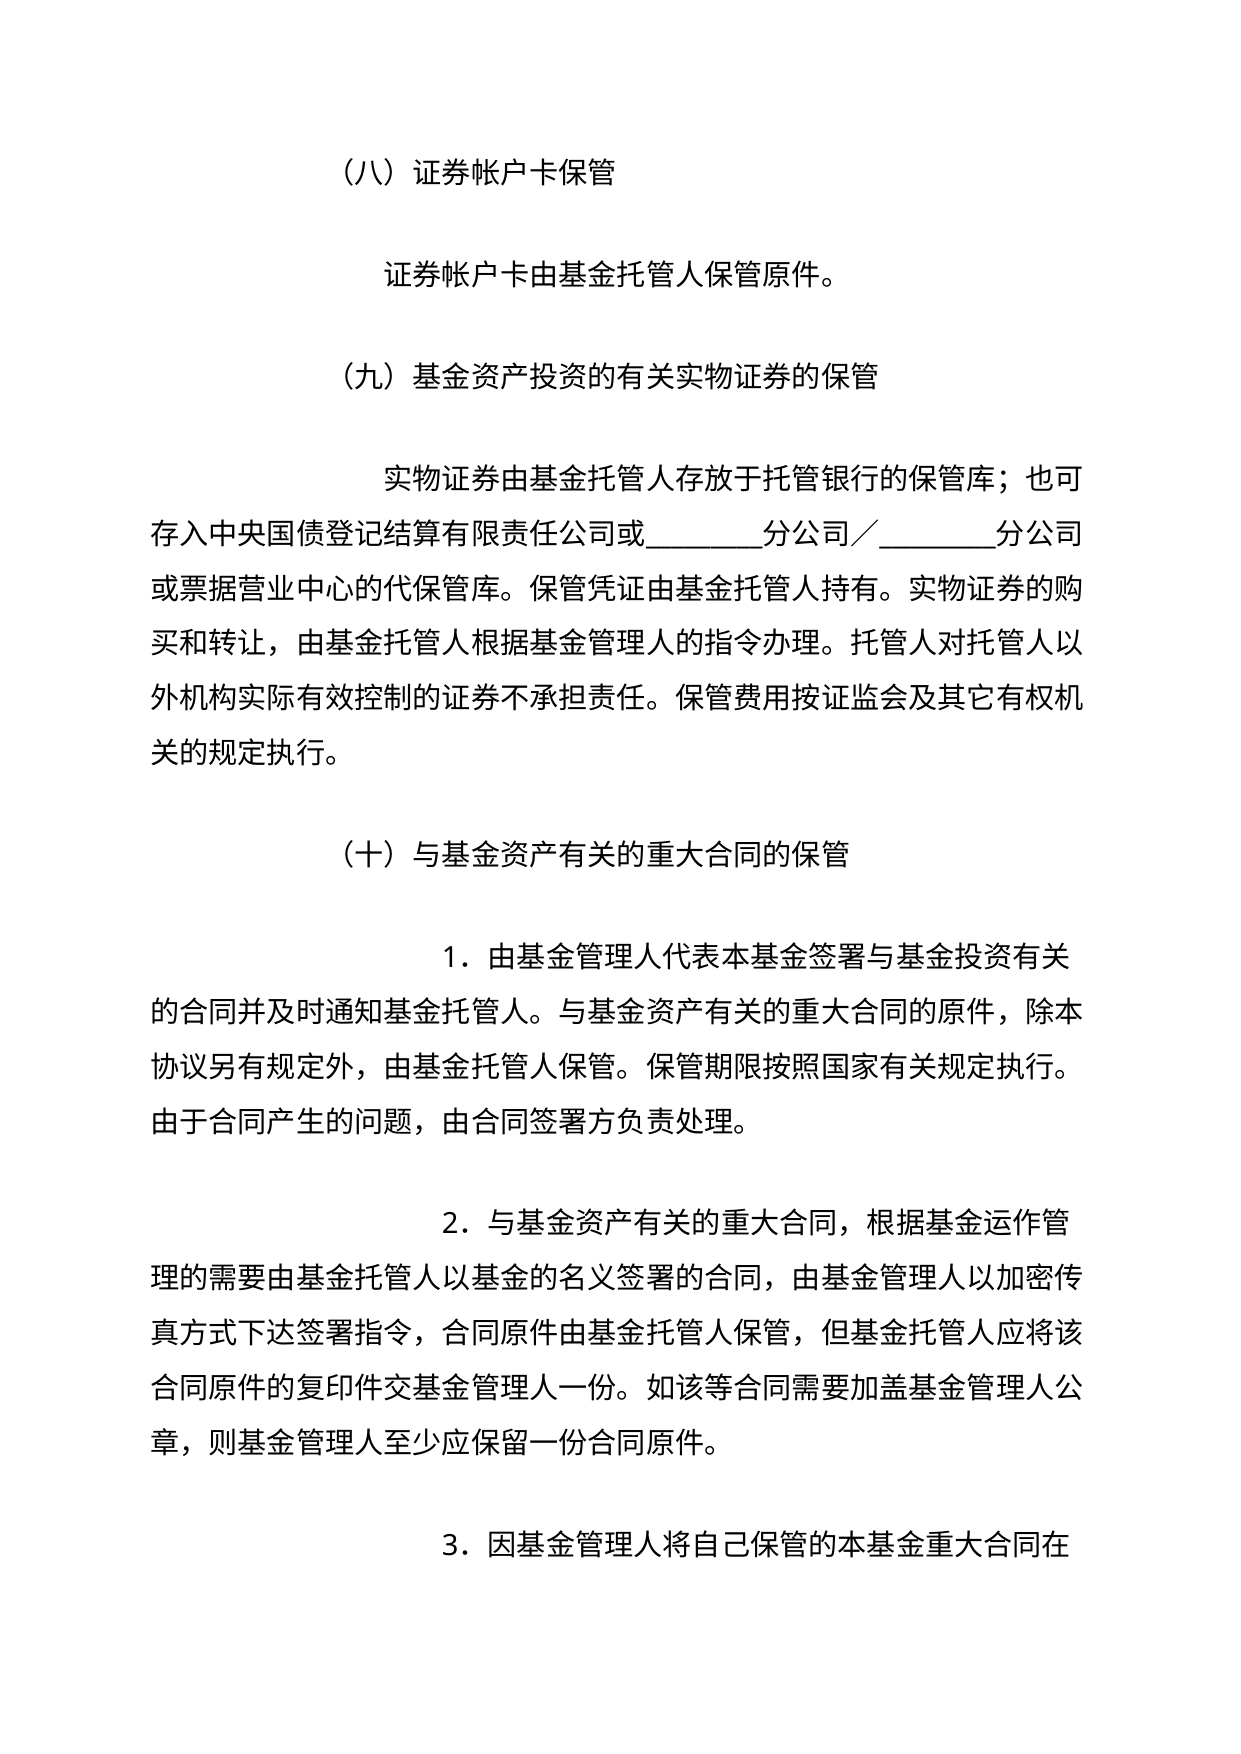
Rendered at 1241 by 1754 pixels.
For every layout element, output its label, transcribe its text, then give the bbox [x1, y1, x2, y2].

text 1．由基金管理人代表本基金签署与基金投资有关的合同并及时通知基金托管人。与基金资产有关的重大合同的原件，除本协议另有规定外，由基金托管人保管。保管期限按照国家有关规定执行。由于合同产生的问题，由合同签署方负责处理。 [150, 933, 1090, 1141]
text （八）证券帐户卡保管 [150, 150, 1090, 192]
text （九）基金资产投资的有关实物证券的保管 [150, 353, 1090, 396]
text （十）与基金资产有关的重大合同的保管 [150, 832, 1090, 874]
text 证券帐户卡由基金托管人保管原件。 [150, 252, 1090, 294]
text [150, 1521, 1090, 1564]
text 2．与基金资产有关的重大合同，根据基金运作管理的需要由基金托管人以基金的名义签署的合同，由基金管理人以加密传真方式下达签署指令，合同原件由基金托管人保管，但基金托管人应将该合同原件的复印件交基金管理人一份。如该等合同需要加盖基金管理人公章，则基金管理人至少应保留一份合同原件。 [150, 1200, 1090, 1462]
text 实物证券由基金托管人存放于托管银行的保管库；也可存入中央国债登记结算有限责任公司或_________分公司／_________分公司或票据营业中心的代保管库。保管凭证由基金托管人持有。实物证券的购买和转让，由基金托管人根据基金管理人的指令办理。托管人对托管人以外机构实际有效控制的证券不承担责任。保管费用按证监会及其它有权机关的规定执行。 [150, 455, 1090, 772]
